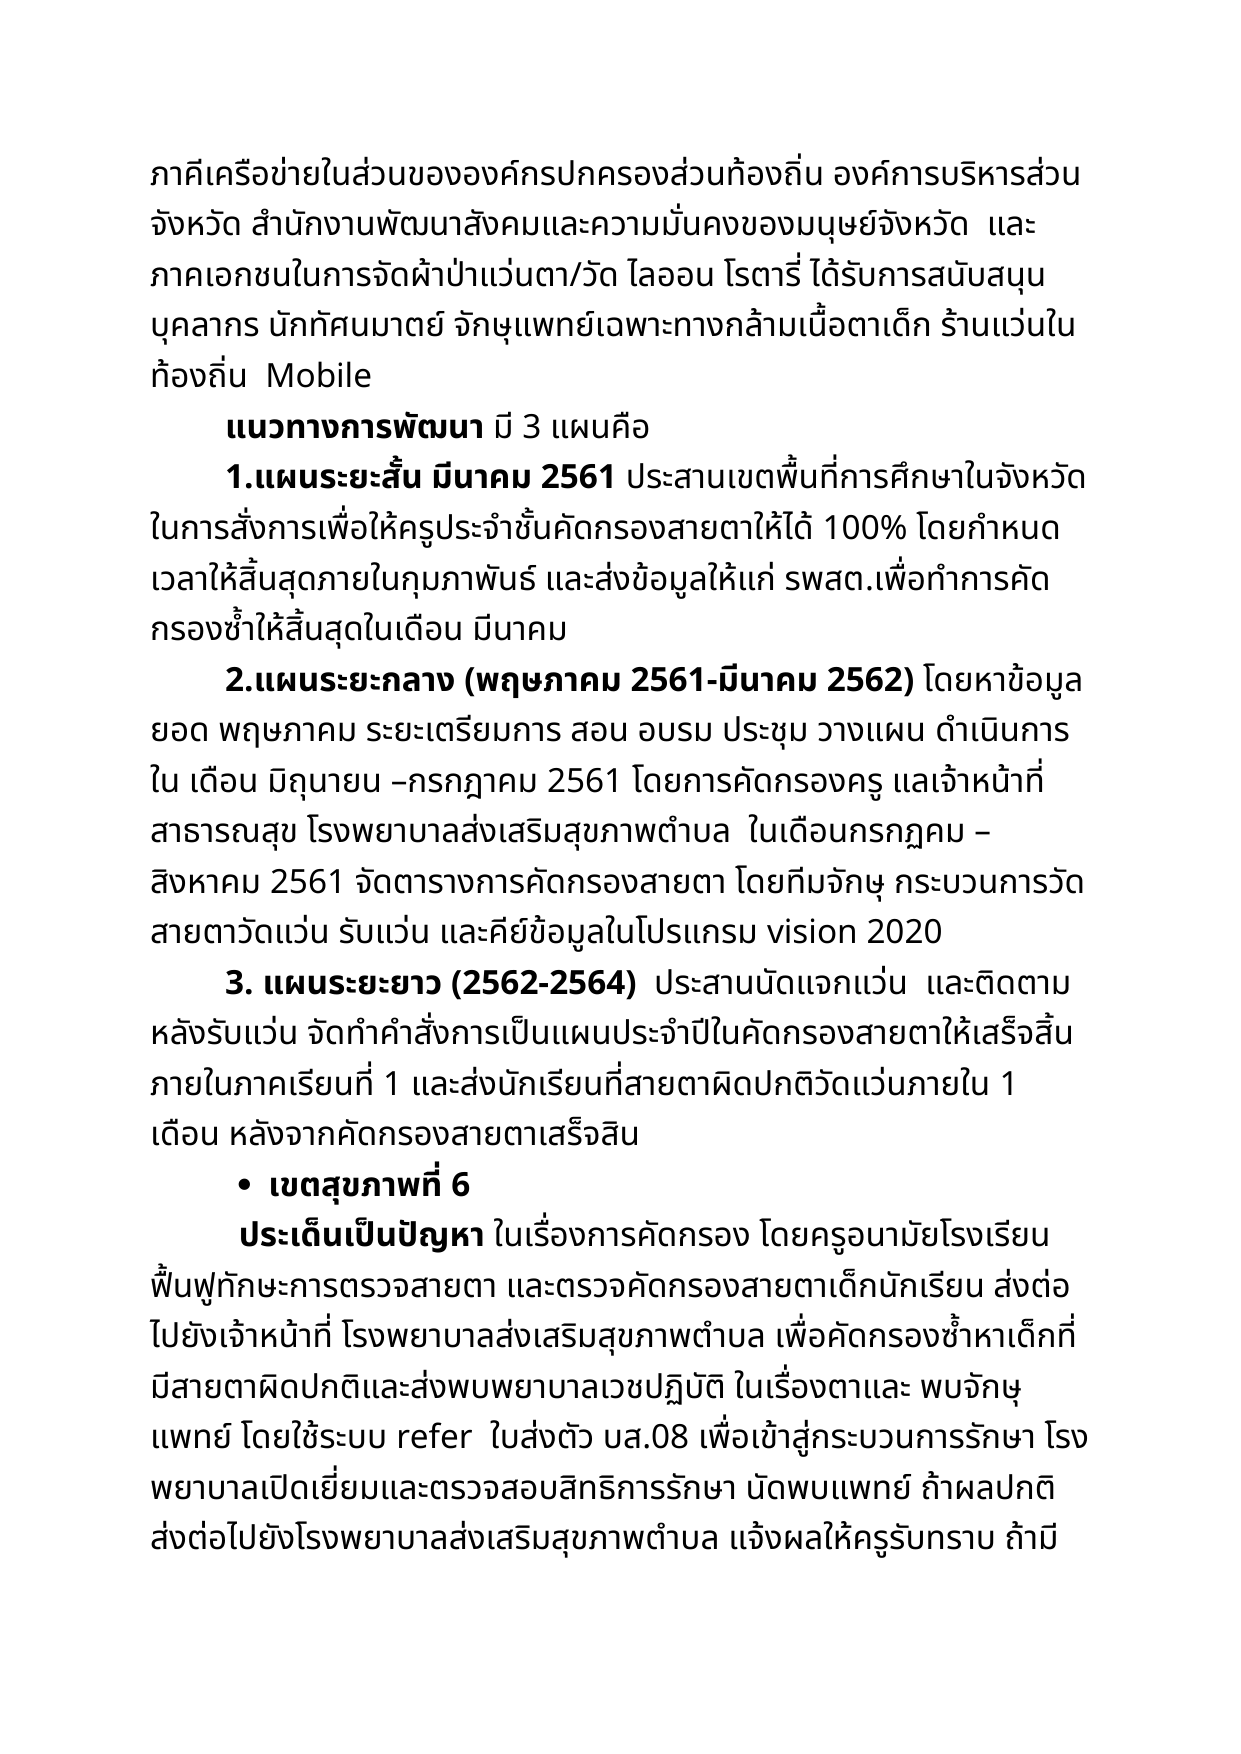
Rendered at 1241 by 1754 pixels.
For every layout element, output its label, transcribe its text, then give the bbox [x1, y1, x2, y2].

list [150, 1211, 1090, 1564]
text 3. แผนระยะยาว (2562-2564) ประสานนัดแจกแว่น และติดตามหลังรับแว่น จัดทำคำสั่งการเป็นแผนประจำปีในคัดกรองสายตาให้เสร็จสิ้นภายในภาคเรียนที่ 1 และส่งนักเรียนที่สายตาผิดปกติวัดแว่นภายใน 1 เดือน หลังจากคัดกรองสายตาเสร็จสิน [150, 959, 1090, 1161]
text แนวทางการพัฒนา มี 3 แผนคือ [150, 402, 1090, 453]
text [150, 150, 1090, 402]
text 2.แผนระยะกลาง (พฤษภาคม 2561-มีนาคม 2562) โดยหาข้อมูล ยอด พฤษภาคม ระยะเตรียมการ สอน อบรม ประชุม วางแผน ดำเนินการใน เดือน มิถุนายน –กรกฎาคม 2561 โดยการคัดกรองครู แลเจ้าหน้าที่สาธารณสุข โรงพยาบาลส่งเสริมสุขภาพตำบล ในเดือนกรกฏคม –สิงหาคม 2561 จัดตารางการคัดกรองสายตา โดยทีมจักษุ กระบวนการวัดสายตาวัดแว่น รับแว่น และคีย์ข้อมูลในโปรแกรม vision 2020 [150, 655, 1090, 959]
list เขตสุขภาพที่ 6 [239, 1161, 1090, 1211]
text 1.แผนระยะสั้น มีนาคม 2561 ประสานเขตพื้นที่การศึกษาในจังหวัดในการสั่งการเพื่อให้ครูประจำชั้นคัดกรองสายตาให้ได้ 100% โดยกำหนดเวลาให้สิ้นสุดภายในกุมภาพันธ์ และส่งข้อมูลให้แก่ รพสต.เพื่อทำการคัดกรองซ้ำให้สิ้นสุดในเดือน มีนาคม [150, 453, 1090, 655]
